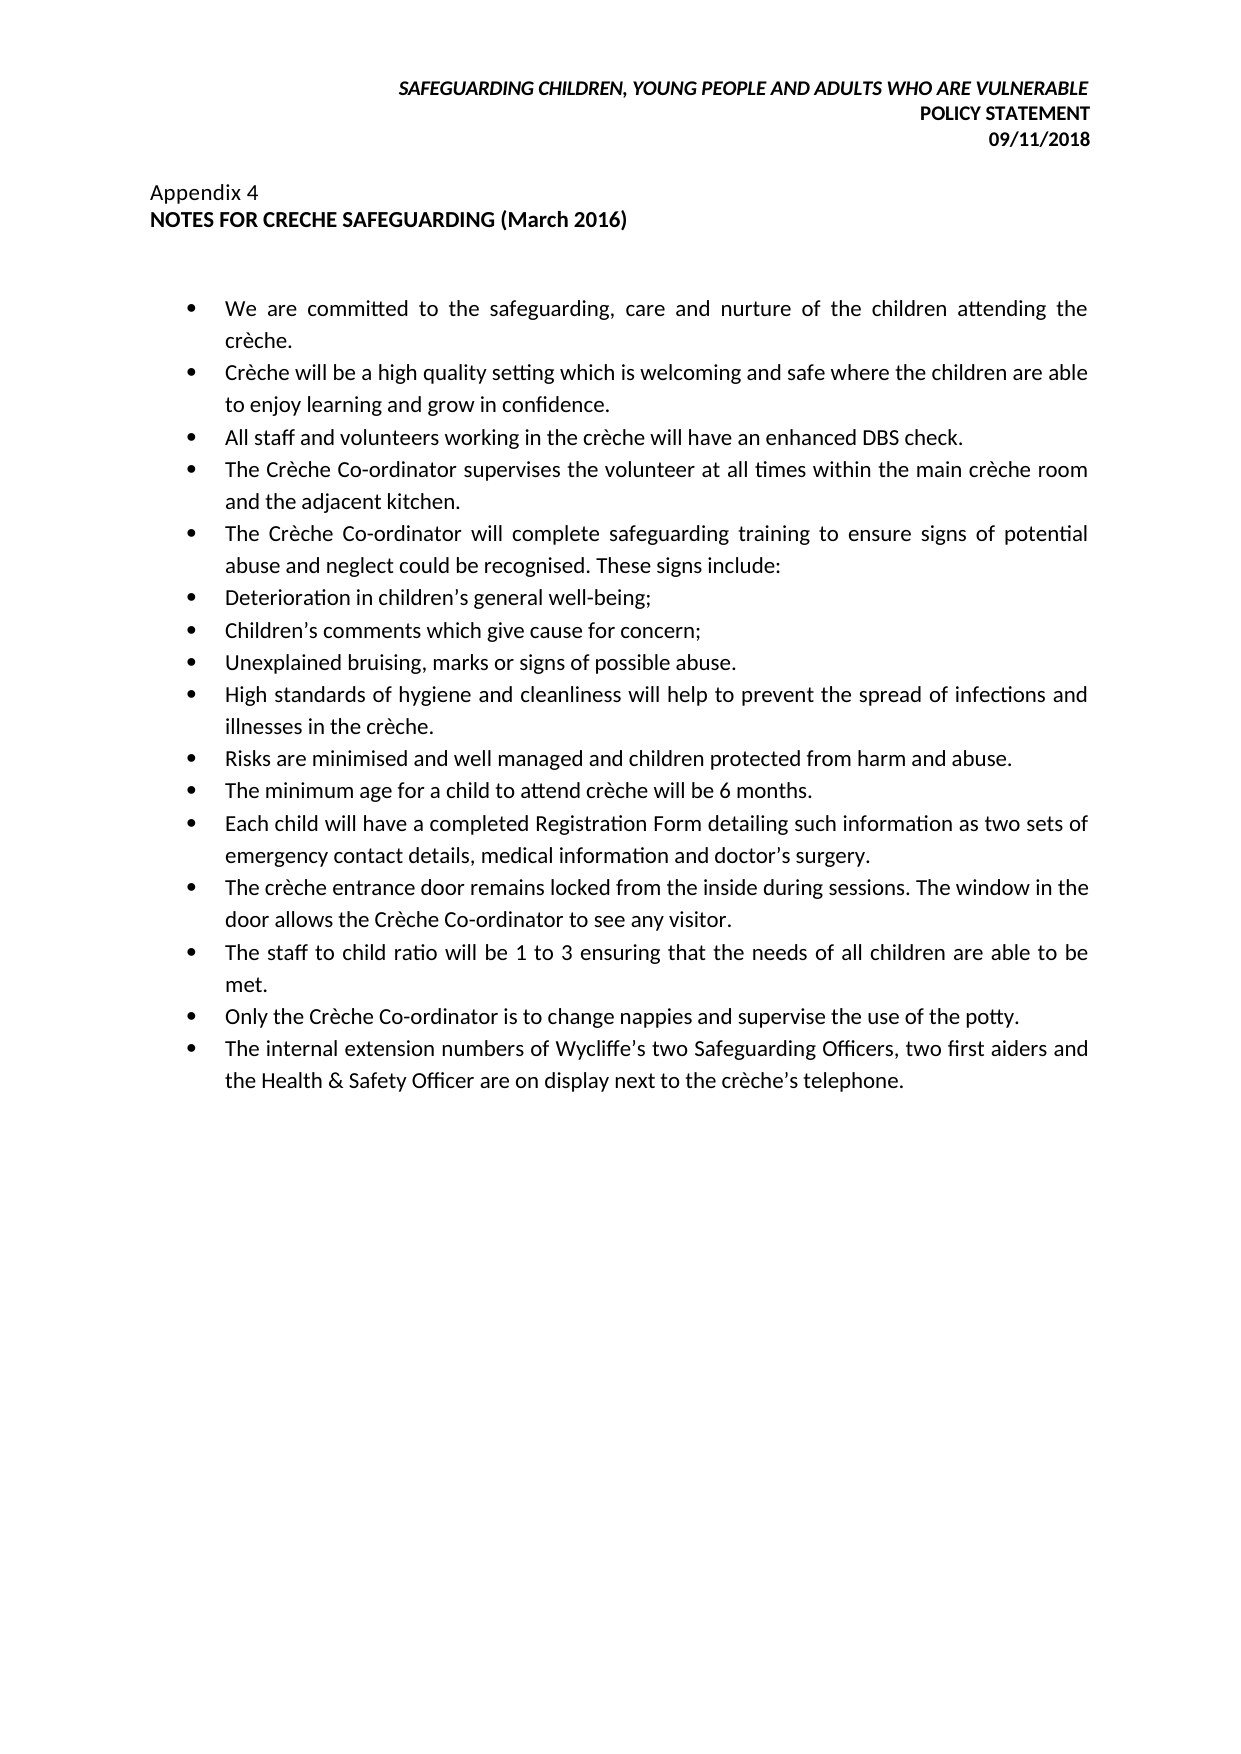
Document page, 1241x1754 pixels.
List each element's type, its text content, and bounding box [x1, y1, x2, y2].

list Only the Crèche Co-ordinator is to change nappies and supervise the use of the potty. [187, 1002, 1090, 1030]
list The internal extension numbers of Wycliffe’s two Safeguarding Officers, two first aiders and the Health & Safety Officer are on display next to the crèche’s telephone. [187, 1034, 1090, 1094]
list All staff and volunteers working in the crèche will have an enhanced DBS check. [187, 423, 1090, 451]
list We are committed to the safeguarding, care and nurture of the children attending the crèche. [187, 294, 1090, 354]
list Risks are minimised and well managed and children protected from harm and abuse. [187, 744, 1090, 772]
list Unexplained bruising, marks or signs of possible abuse. [187, 648, 1090, 676]
text NOTES FOR CRECHE SAFEGUARDING (March 2016) [150, 206, 1090, 234]
list The crèche entrance door remains locked from the inside during sessions. The window in the door allows the Crèche Co-ordinator to see any visitor. [187, 873, 1090, 933]
list The staff to child ratio will be 1 to 3 ensuring that the needs of all children are able to be met. [187, 938, 1090, 998]
list The Crèche Co-ordinator will complete safeguarding training to ensure signs of potential abuse and neglect could be recognised. These signs include: [187, 519, 1090, 579]
list Children’s comments which give cause for concern; [187, 616, 1090, 644]
list Each child will have a completed Registration Form detailing such information as two sets of emergency contact details, medical information and doctor’s surgery. [187, 809, 1090, 869]
list Crèche will be a high quality setting which is welcoming and safe where the children are able to enjoy learning and grow in confidence. [187, 358, 1090, 418]
text Appendix 4 [150, 178, 1090, 206]
list The Crèche Co-ordinator supervises the volunteer at all times within the main crèche room and the adjacent kitchen. [187, 455, 1090, 515]
list The minimum age for a child to attend crèche will be 6 months. [187, 777, 1090, 805]
list High standards of hygiene and cleanliness will help to prevent the spread of infections and illnesses in the crèche. [187, 680, 1090, 740]
list Deterioration in children’s general well-being; [187, 583, 1090, 612]
